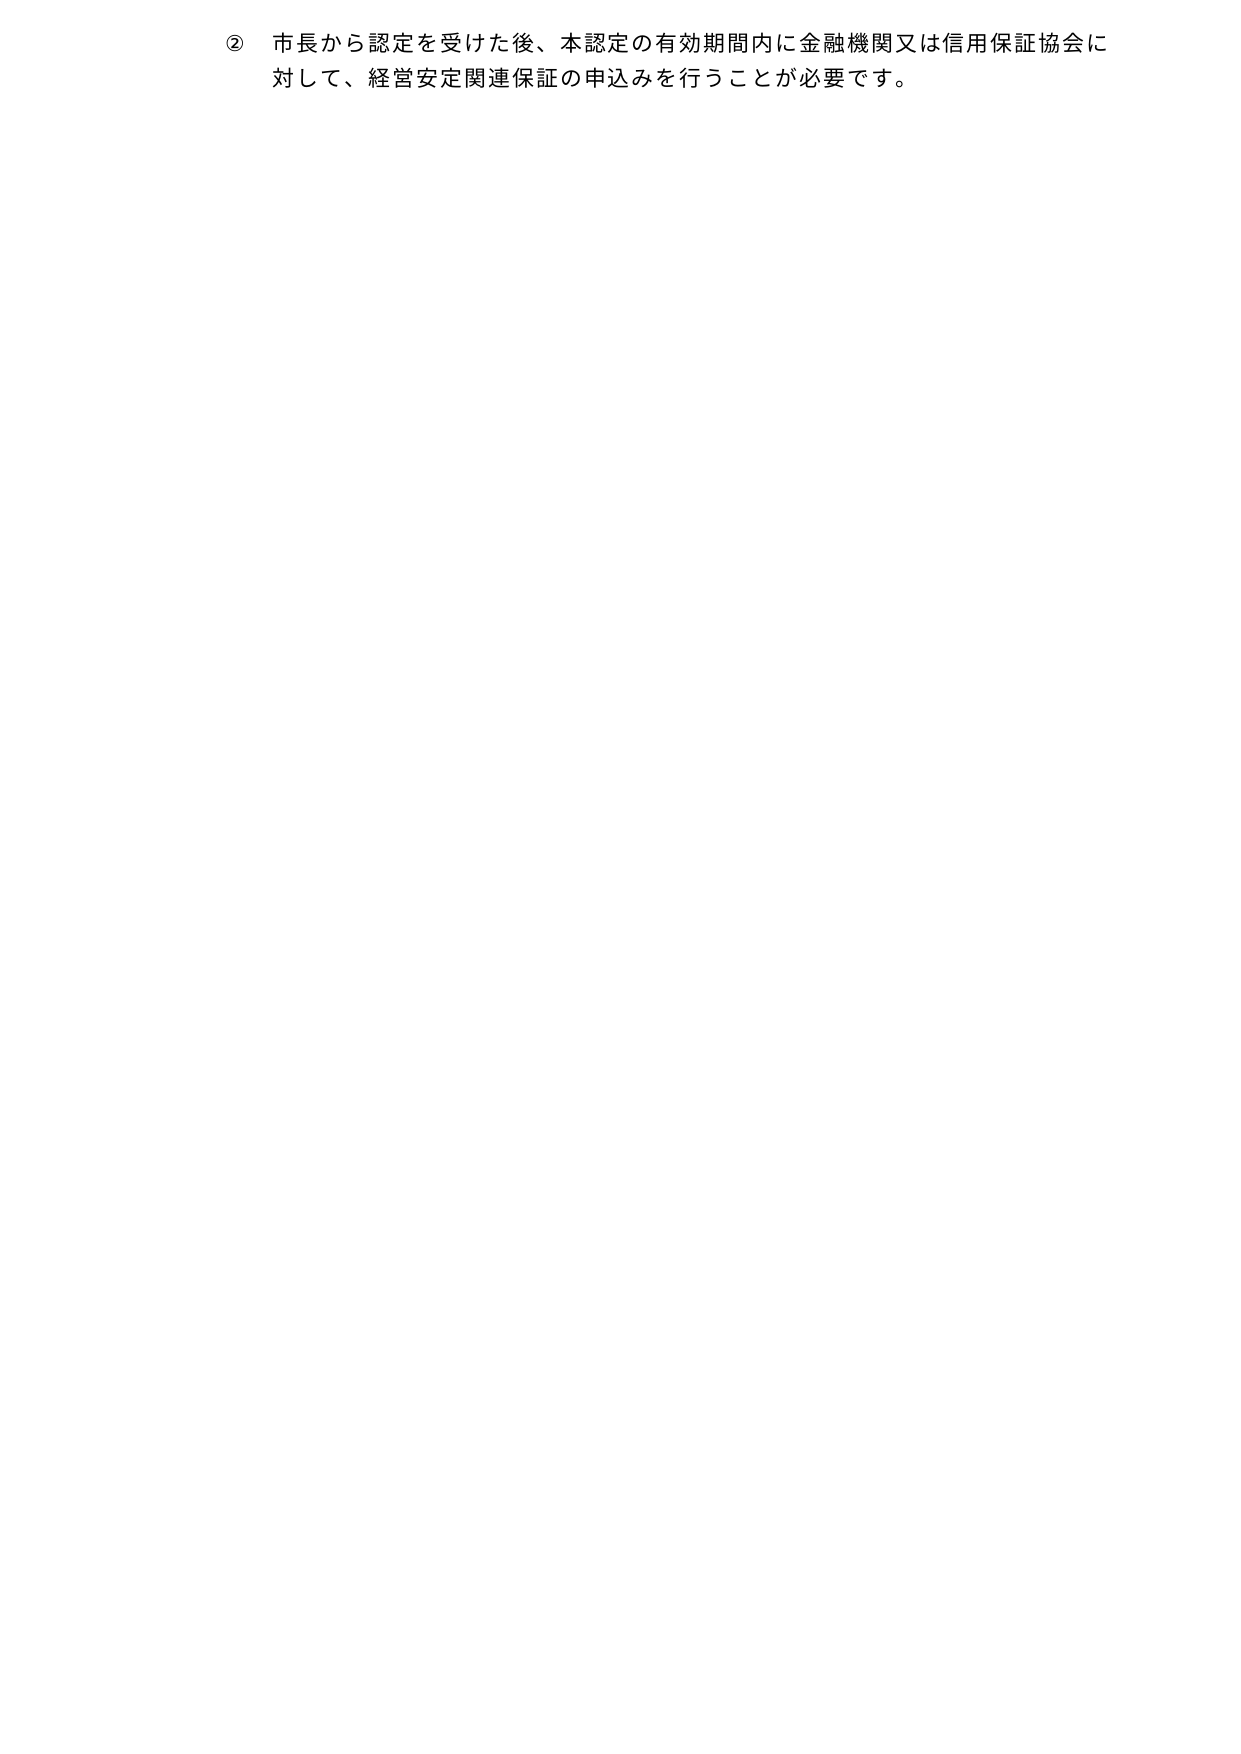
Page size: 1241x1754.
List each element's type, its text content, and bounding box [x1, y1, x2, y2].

list 市長から認定を受けた後、本認定の有効期間内に金融機関又は信用保証協会に対して、経営安定関連保証の申込みを行うことが必要です。 [219, 24, 1111, 94]
